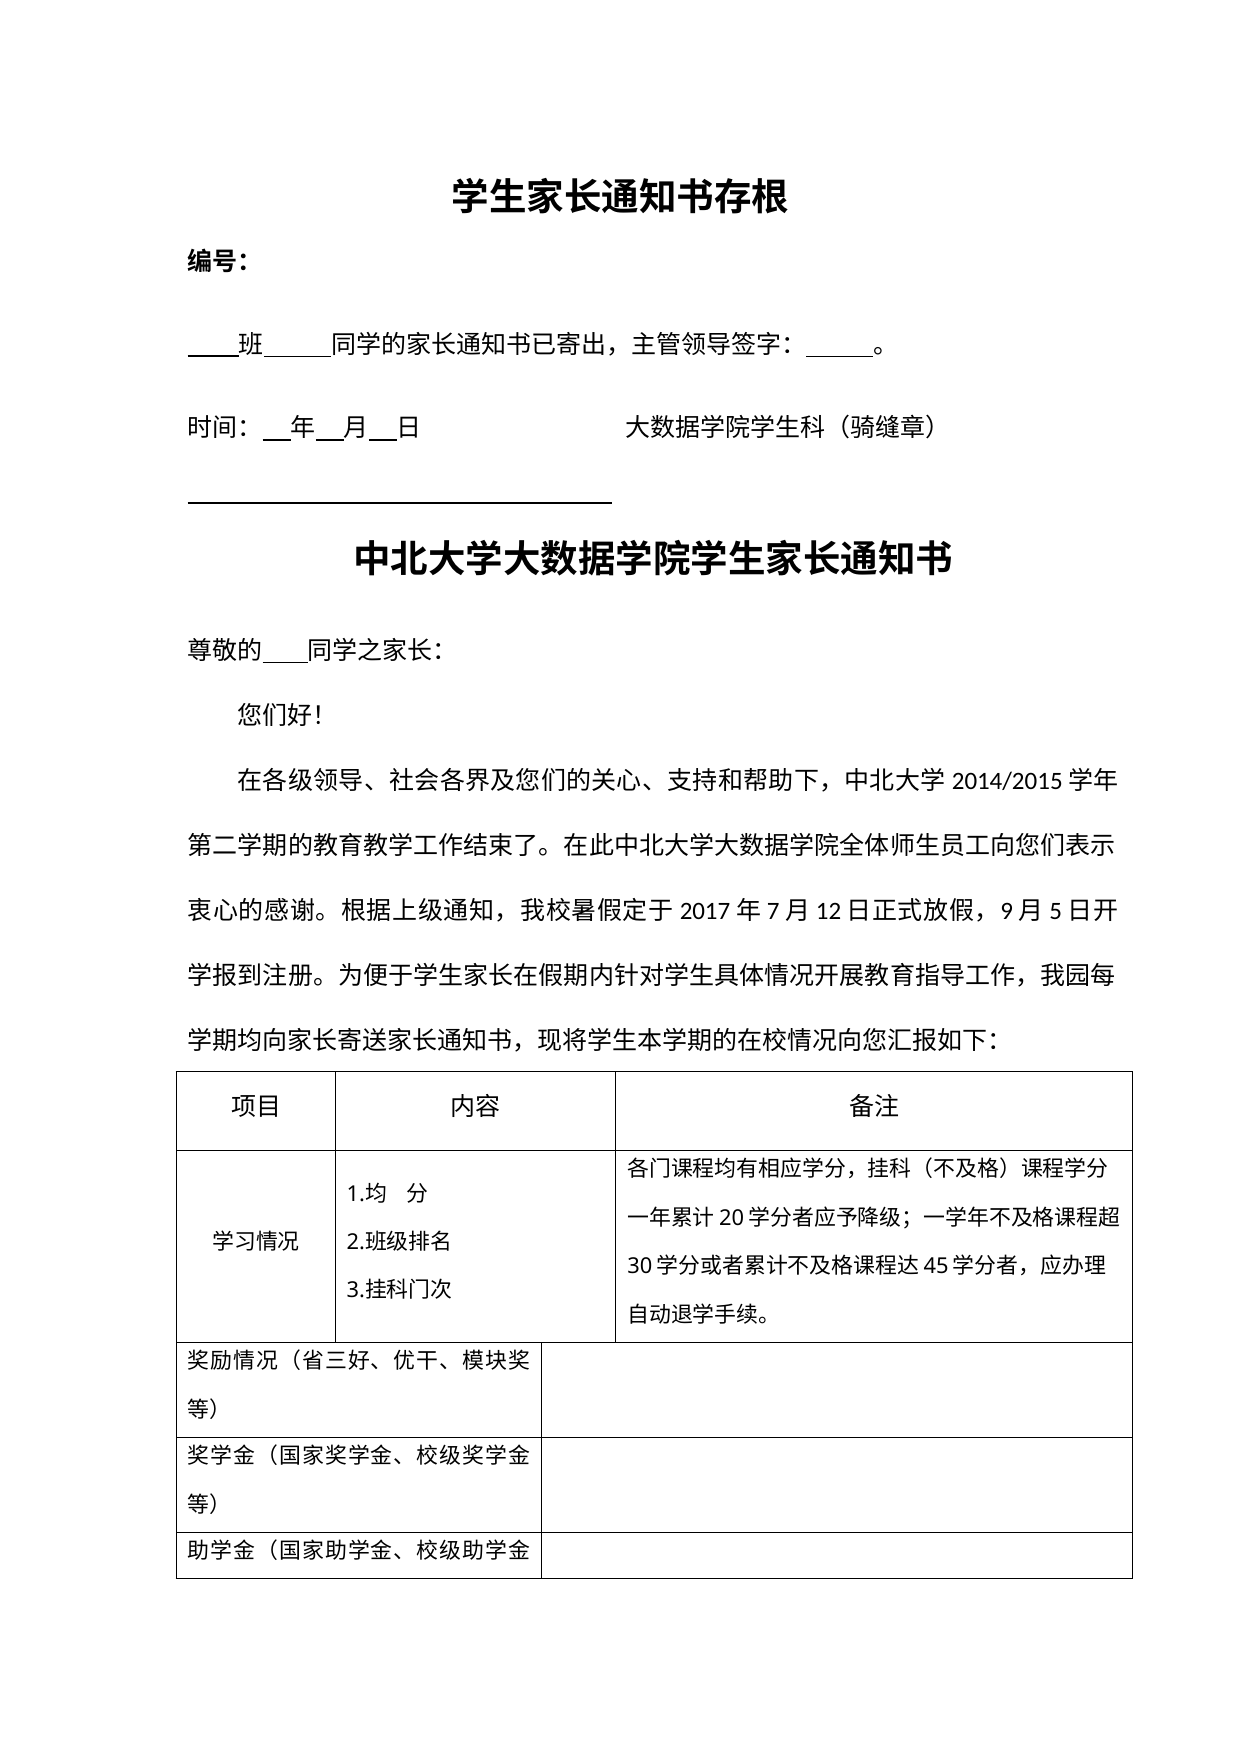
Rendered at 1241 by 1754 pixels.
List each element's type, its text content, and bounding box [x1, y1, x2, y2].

table_cell 各门课程均有相应学分，挂科（不及格）课程学分一年累计20学分者应予降级；一学年不及格课程超30学分或者累计不及格课程达45学分者，应办理自动退学手续。 [616, 1151, 1132, 1342]
text 班 同学的家长通知书已寄出，主管领导签字： 。 [187, 310, 1118, 375]
text 中北大学大数据学院学生家长通知书 [187, 524, 1118, 589]
text 您们好！ [187, 681, 1118, 746]
text 学生家长通知书存根 [187, 162, 1053, 227]
text 编号： [187, 227, 1053, 292]
table_header 项目 [177, 1072, 335, 1150]
table_header 内容 [336, 1072, 615, 1150]
table_cell 学习情况 [177, 1151, 335, 1342]
table_cell 1.均 分 2.班级排名 3.挂科门次 [336, 1151, 615, 1342]
table_cell 助学金（国家助学金、校级助学金等） [177, 1533, 541, 1578]
text 时间： 年 月 日 大数据学院学生科（骑缝章） [187, 393, 1118, 458]
text 尊敬的 同学之家长： [187, 616, 1118, 681]
table_cell [542, 1438, 1132, 1532]
table_cell 奖励情况（省三好、优干、模块奖等） [177, 1343, 541, 1437]
text 在各级领导、社会各界及您们的关心、支持和帮助下，中北大学2014/2015学年第二学期的教育教学工作结束了。在此中北大学大数据学院全体师生员工向您们表示衷心的感谢。根据上级通知，我校暑假定于2017年7月12日正式放假，9月5日开学报到注册。为便于学生家长在假期内针对学生具体情况开展教育指导工作，我园每学期均向家长寄送家长通知书，现将学生本学期的在校情况向您汇报如下： [187, 746, 1118, 1071]
table_cell 奖学金（国家奖学金、校级奖学金等） [177, 1438, 541, 1532]
table_cell [542, 1533, 1132, 1578]
table_cell [542, 1343, 1132, 1437]
table_header 备注 [616, 1072, 1132, 1150]
